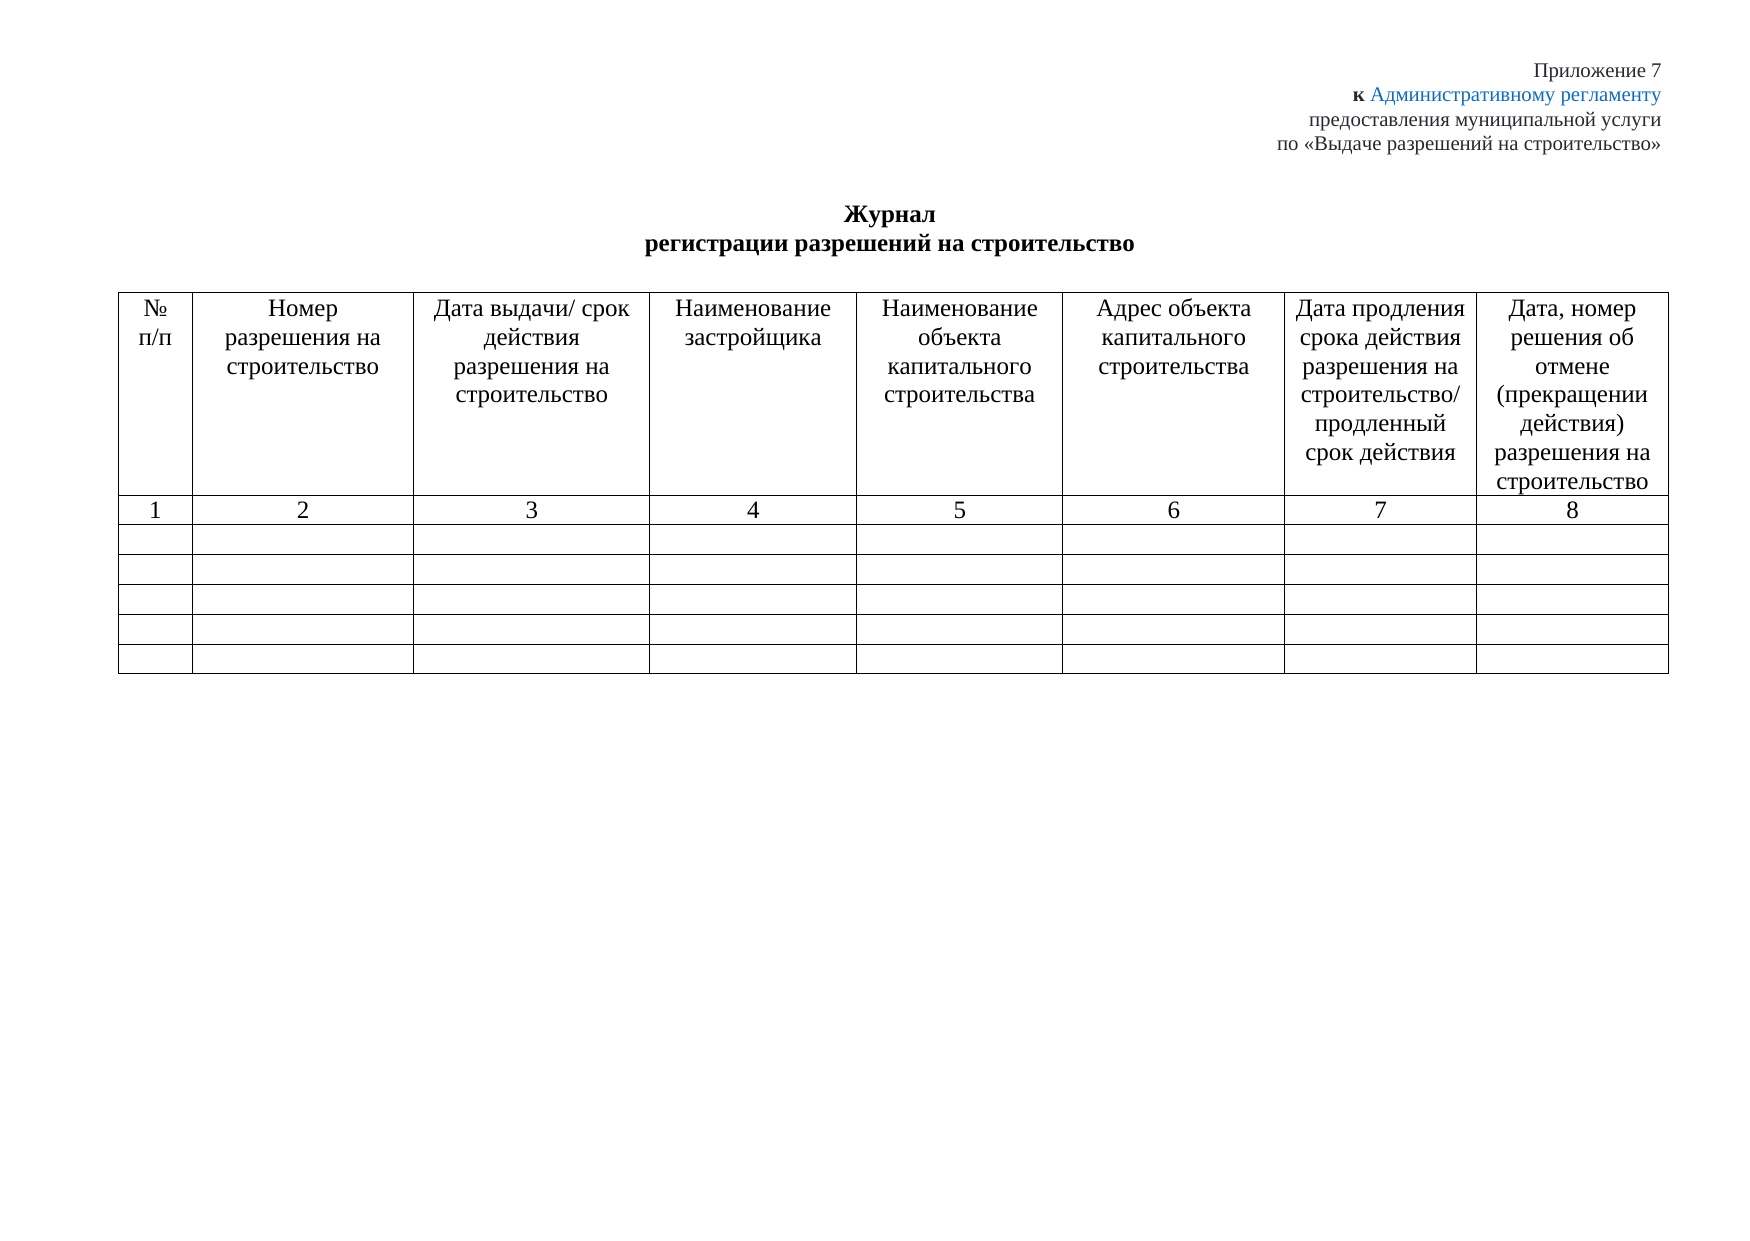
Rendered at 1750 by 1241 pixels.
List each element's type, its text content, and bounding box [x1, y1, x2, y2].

table_cell [119, 615, 192, 643]
table_cell [857, 525, 1062, 554]
table_cell [857, 555, 1062, 584]
text по «Выдаче разрешений на строительство» [118, 131, 1661, 154]
table_cell [1477, 525, 1668, 554]
table_header Наименование застройщика [650, 293, 856, 494]
table_header Дата выдачи/ срок действия разрешения на строительство [414, 293, 649, 494]
table_header Наименование объекта капитального строительства [857, 293, 1062, 494]
table_cell [1063, 615, 1284, 643]
table_cell [119, 585, 192, 614]
table_cell [1063, 525, 1284, 554]
table_cell [1285, 525, 1476, 554]
table_header Номер разрешения на строительство [193, 293, 413, 494]
table_header № п/п [119, 293, 192, 494]
table_cell [119, 525, 192, 554]
table_cell [1477, 615, 1668, 643]
table_cell [414, 525, 649, 554]
table_cell [1477, 645, 1668, 673]
table_cell [650, 555, 856, 584]
text Приложение 7 [118, 58, 1661, 82]
table_header Дата продления срока действия разрешения на строительство/ продленный срок действия [1285, 293, 1476, 494]
table_cell [414, 615, 649, 643]
table_cell [193, 555, 413, 584]
table_cell 5 [857, 496, 1062, 524]
table_cell [1285, 585, 1476, 614]
table_cell [1063, 645, 1284, 673]
table_cell [1285, 645, 1476, 673]
table_cell [193, 525, 413, 554]
table_cell [650, 585, 856, 614]
table_cell [650, 525, 856, 554]
table_cell [193, 645, 413, 673]
text предоставления муниципальной услуги [118, 106, 1661, 131]
table_cell 1 [119, 496, 192, 524]
table_cell [193, 615, 413, 643]
table_cell [857, 645, 1062, 673]
table_cell [119, 555, 192, 584]
table_cell [1285, 555, 1476, 584]
table_cell [414, 555, 649, 584]
table_cell [414, 585, 649, 614]
table_cell [650, 615, 856, 643]
table_cell [193, 585, 413, 614]
table_cell [1285, 615, 1476, 643]
subtitle Журнал регистрации разрешений на строительство [118, 199, 1661, 257]
table_cell [119, 645, 192, 673]
table_cell [857, 585, 1062, 614]
table_cell 8 [1477, 496, 1668, 524]
table_header Адрес объекта капитального строительства [1063, 293, 1284, 494]
table_cell 3 [414, 496, 649, 524]
table_cell 7 [1285, 496, 1476, 524]
table_cell 4 [650, 496, 856, 524]
table_cell 6 [1063, 496, 1284, 524]
table_cell [1477, 555, 1668, 584]
table_cell [1063, 555, 1284, 584]
table_header Дата, номер решения об отмене (прекращении действия) разрешения на строительство [1477, 293, 1668, 494]
text к Административному регламенту [118, 82, 1661, 106]
table_cell [857, 615, 1062, 643]
table_cell 2 [193, 496, 413, 524]
table_cell [414, 645, 649, 673]
table_cell [650, 645, 856, 673]
table_cell [1063, 585, 1284, 614]
table_cell [1477, 585, 1668, 614]
